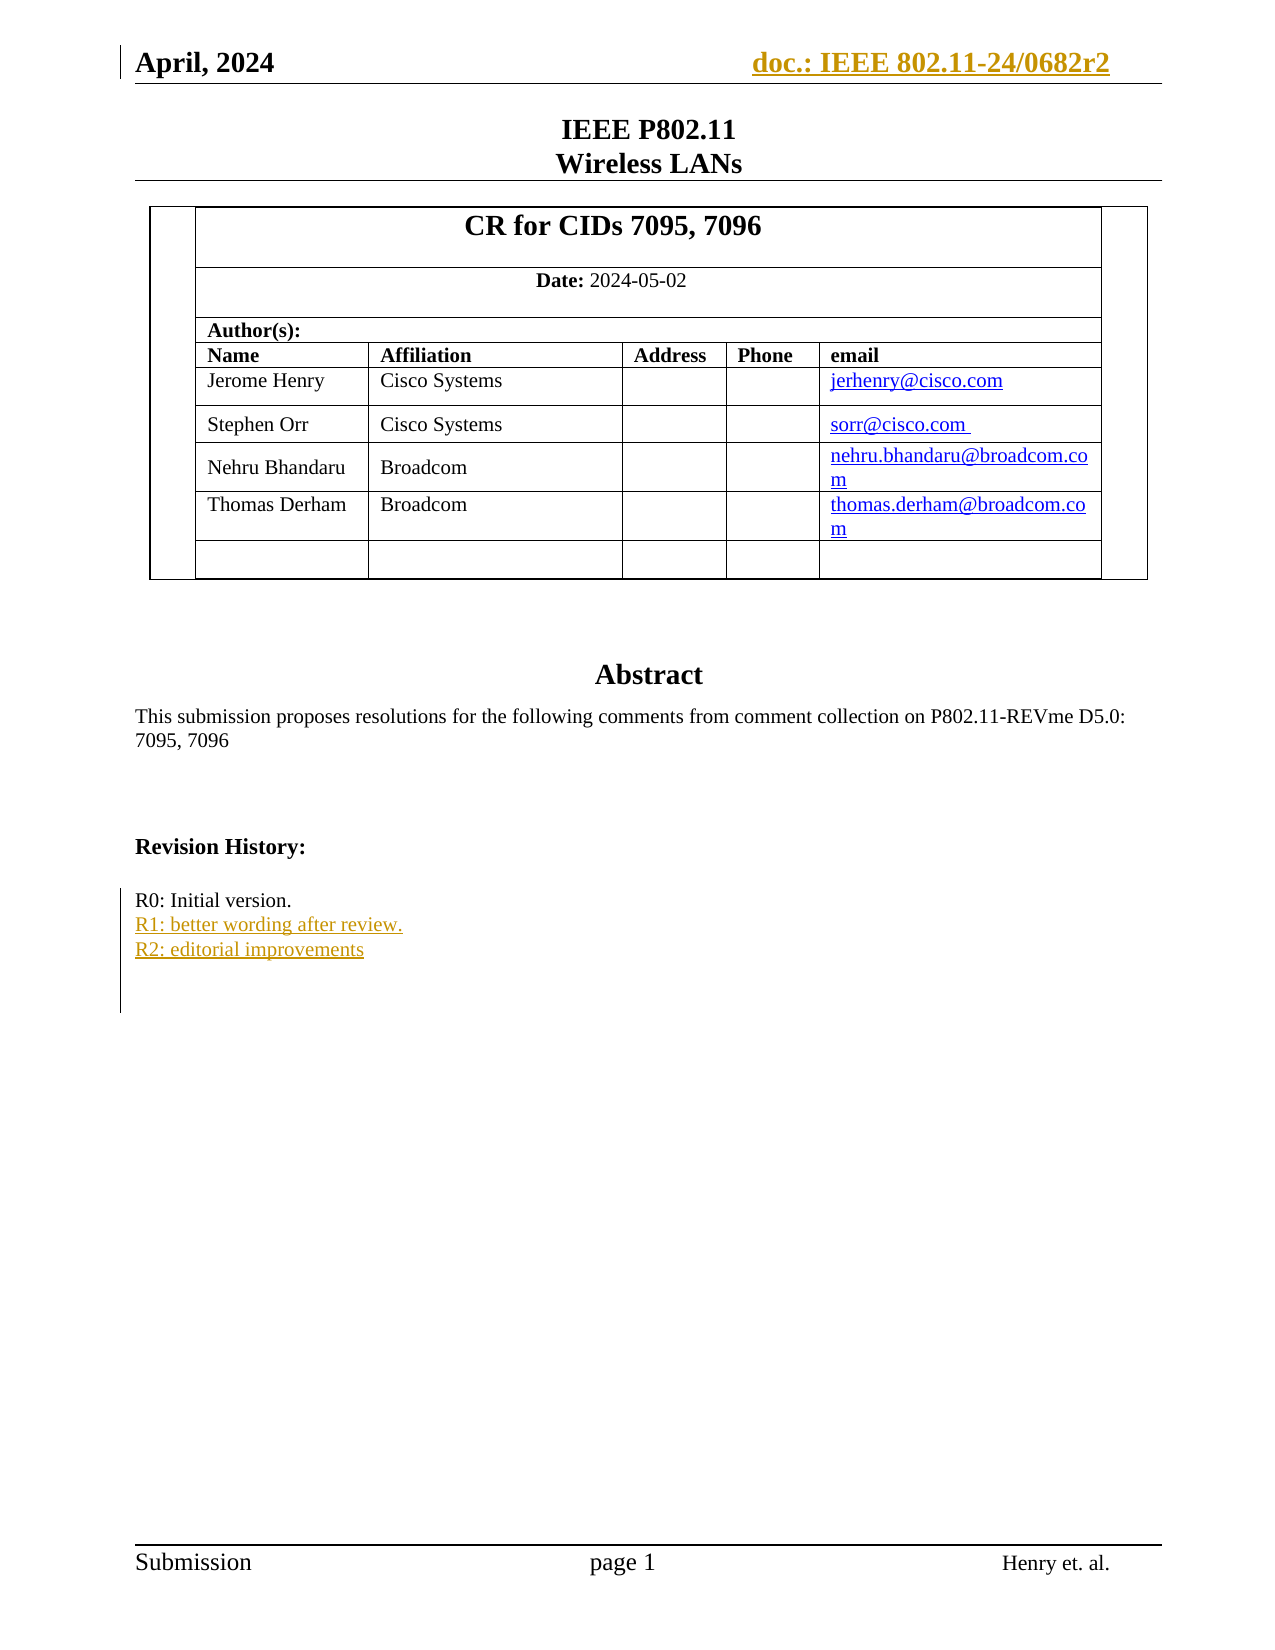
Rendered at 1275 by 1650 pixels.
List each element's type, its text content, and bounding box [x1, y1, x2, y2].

text IEEE P802.11 Wireless LANs [135, 112, 1162, 180]
table_header [727, 343, 819, 367]
table_header [196, 541, 368, 578]
table_header [196, 443, 368, 491]
table_header [727, 541, 819, 578]
table_header [623, 406, 726, 442]
table_header [727, 368, 819, 405]
table_header [623, 368, 726, 405]
text Abstract [135, 657, 1162, 691]
table_header [820, 541, 1101, 578]
table_header [369, 406, 622, 442]
table_header [196, 406, 368, 442]
table_header [820, 343, 1101, 367]
table_header [623, 492, 726, 540]
table_header [369, 443, 622, 491]
text 7095, 7096 [135, 728, 1162, 752]
table_header [196, 343, 368, 367]
table_header [369, 368, 622, 405]
table_header [727, 492, 819, 540]
table_header [196, 492, 368, 540]
table_header [151, 207, 195, 579]
table_header [369, 492, 622, 540]
table_header [623, 541, 726, 578]
table_header [196, 368, 368, 405]
table_header [196, 268, 1101, 317]
text R0: Initial version. [135, 888, 1162, 912]
table_header [623, 443, 726, 491]
table_header [1102, 207, 1147, 579]
text This submission proposes resolutions for the following comments from comment collection on P802.11-REVme D5.0: [135, 703, 1162, 728]
table_header [727, 443, 819, 491]
table_header [820, 443, 1101, 491]
table_header [820, 368, 1101, 405]
table_header [623, 343, 726, 367]
text Revision History: [135, 833, 1162, 859]
table_header [820, 406, 1101, 442]
table_header [196, 208, 1101, 267]
table_header [727, 406, 819, 442]
table_header [196, 318, 1101, 342]
table_header [820, 492, 1101, 540]
table_header [369, 541, 622, 578]
table_header [369, 343, 622, 367]
